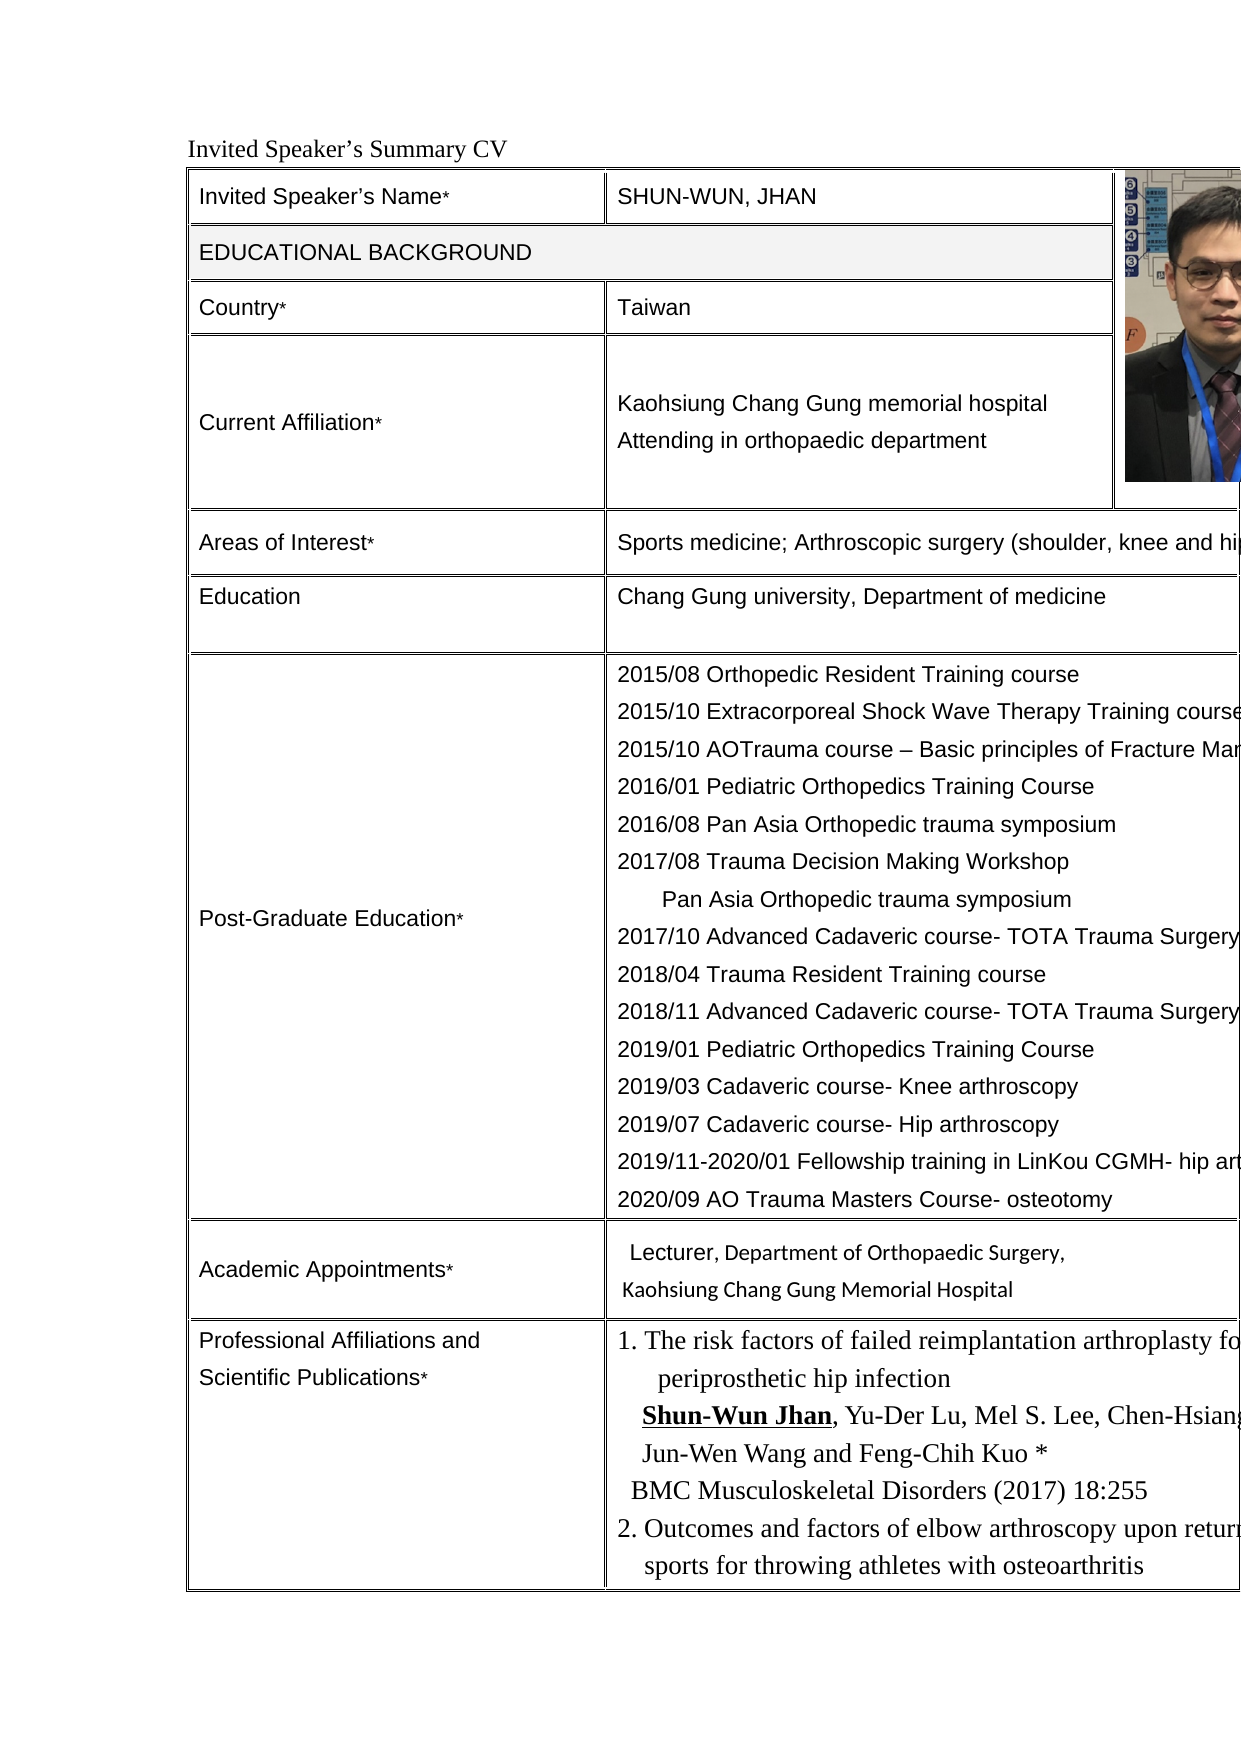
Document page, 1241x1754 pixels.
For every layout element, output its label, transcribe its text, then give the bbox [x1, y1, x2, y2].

table_cell Post-Graduate Education* [188, 652, 606, 1218]
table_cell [606, 1318, 1240, 1589]
table_cell Academic Appointments* [189, 1218, 604, 1318]
table_cell Kaohsiung Chang Gung memorial hospital Attending in orthopaedic department [607, 336, 1112, 508]
table_header Invited Speaker’s Name* [188, 168, 606, 222]
table_cell Country* [189, 279, 604, 332]
table_cell Current Affiliation* [189, 333, 604, 508]
picture [1125, 170, 1241, 482]
table_cell Chang Gung university, Department of medicine [606, 574, 1240, 652]
text Invited Speaker’s Summary CV [187, 130, 1053, 167]
table_cell EDUCATIONAL BACKGROUND [189, 223, 1112, 278]
table_cell Sports medicine; Arthroscopic surgery (shoulder, knee and hip) [606, 508, 1240, 574]
table_cell 2015/08 Orthopedic Resident Training course 2015/10 Extracorporeal Shock Wave Therapy Training course 2015/10 AOTrauma course – Basic principles of Fracture Management 2016/01 Pediatric Orthopedics Training Course 2016/08 Pan Asia Orthopedic trauma symposium 2017/08 Trauma Decision Making Workshop Pan Asia Orthopedic trauma symposium 2017/10 Advanced Cadaveric course- TOTA Trauma Surgery Workshop 2018/04 Trauma Resident Training course 2018/11 Advanced Cadaveric course- TOTA Trauma Surgery Workshop 2019/01 Pediatric Orthopedics Training Course 2019/03 Cadaveric course- Knee arthroscopy 2019/07 Cadaveric course- Hip arthroscopy 2019/11-2020/01 Fellowship training in LinKou CGMH- hip arthroscopy 2020/09 AO Trauma Masters Course- osteotomy [606, 652, 1240, 1218]
table_cell Lecturer, Department of Orthopaedic Surgery, Kaohsiung Chang Gung Memorial Hospital [607, 1218, 1239, 1318]
table_cell Taiwan [607, 282, 1112, 332]
table_header SHUN-WUN, JHAN [606, 168, 1114, 222]
table_cell Education [188, 574, 606, 652]
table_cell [188, 1318, 606, 1589]
table_header [1114, 170, 1239, 508]
table_cell Areas of Interest* [188, 508, 606, 574]
